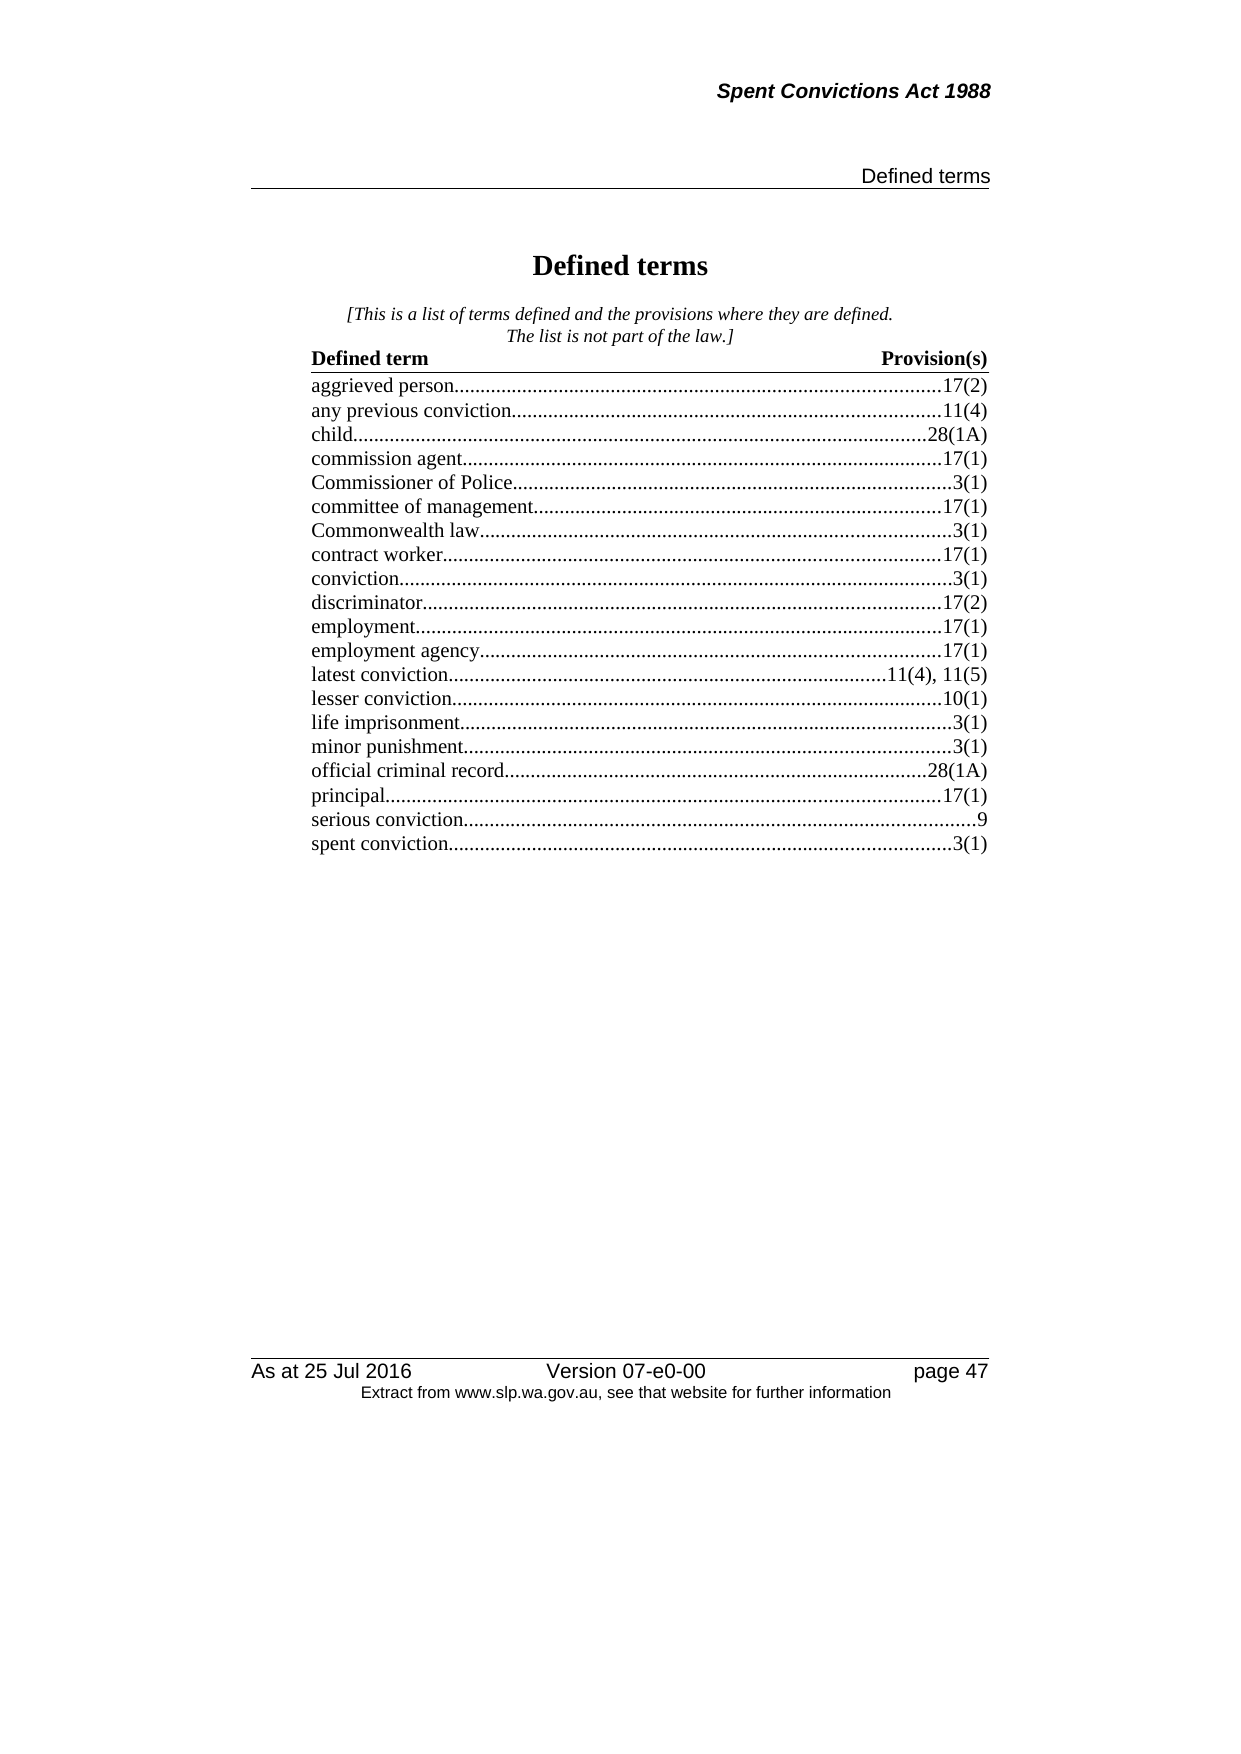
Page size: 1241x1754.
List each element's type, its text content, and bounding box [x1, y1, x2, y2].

text life imprisonment 3(1) [311, 710, 929, 734]
text official criminal record 28(1A) [311, 758, 929, 782]
text Commonwealth law 3(1) [311, 518, 929, 542]
text aggrieved person 17(2) [311, 373, 929, 397]
text lesser conviction 10(1) [311, 686, 929, 710]
text contract worker 17(1) [311, 542, 929, 566]
text [This is a list of terms defined and the provisions where they are defined. The list is not part of the law.] [339, 303, 901, 346]
text spent conviction 3(1) [311, 831, 929, 855]
text employment agency 17(1) [311, 638, 929, 662]
text minor punishment 3(1) [311, 734, 929, 758]
text child 28(1A) [311, 422, 929, 446]
text Defined term Provision(s) [311, 346, 989, 372]
text conviction 3(1) [311, 566, 929, 590]
text commission agent 17(1) [311, 446, 929, 470]
text serious conviction 9 [311, 807, 929, 831]
text discriminator 17(2) [311, 590, 929, 614]
text Commissioner of Police 3(1) [311, 470, 929, 494]
subtitle Defined terms [251, 248, 989, 282]
text latest conviction 11(4), 11(5) [311, 662, 929, 686]
text any previous conviction 11(4) [311, 397, 929, 422]
text principal 17(1) [311, 782, 929, 807]
text committee of management 17(1) [311, 494, 929, 518]
text employment 17(1) [311, 614, 929, 638]
